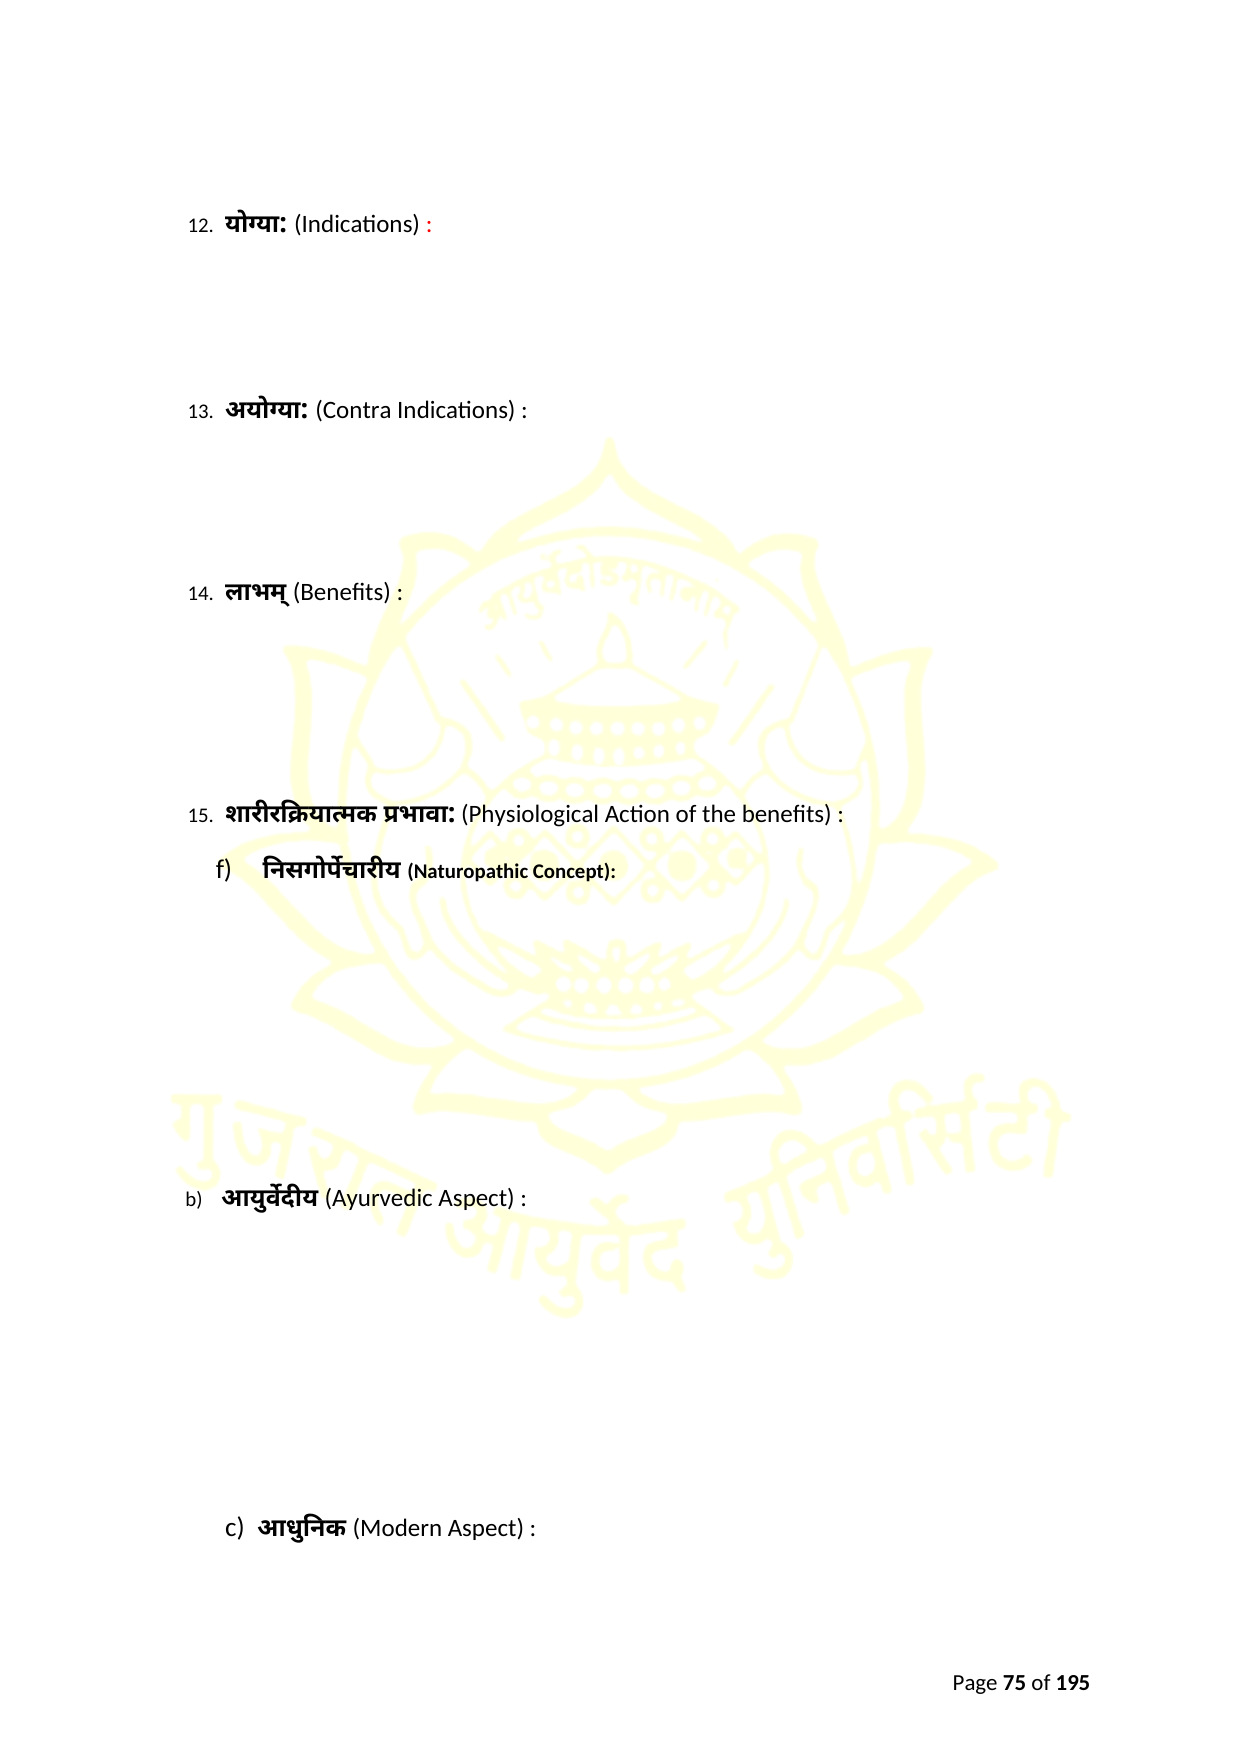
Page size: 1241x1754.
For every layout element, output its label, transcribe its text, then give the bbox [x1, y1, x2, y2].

list अयोग्या: (Contra Indications) : [187, 389, 1090, 429]
list c) आधुनिक (Modern Aspect) : [225, 1510, 1090, 1547]
text b) आयुर्वेदीय (Ayurvedic Aspect) : [150, 1182, 1090, 1216]
list शारीरक्रियात्मक प्रभावा: (Physiological Action of the benefits) : [187, 794, 1090, 833]
list योग्या: (Indications) : [187, 203, 1090, 242]
list निसगोर्पेचारीय (Naturopathic Concept): [216, 852, 1090, 889]
list लाभम् (Benefits) : [187, 576, 1090, 611]
